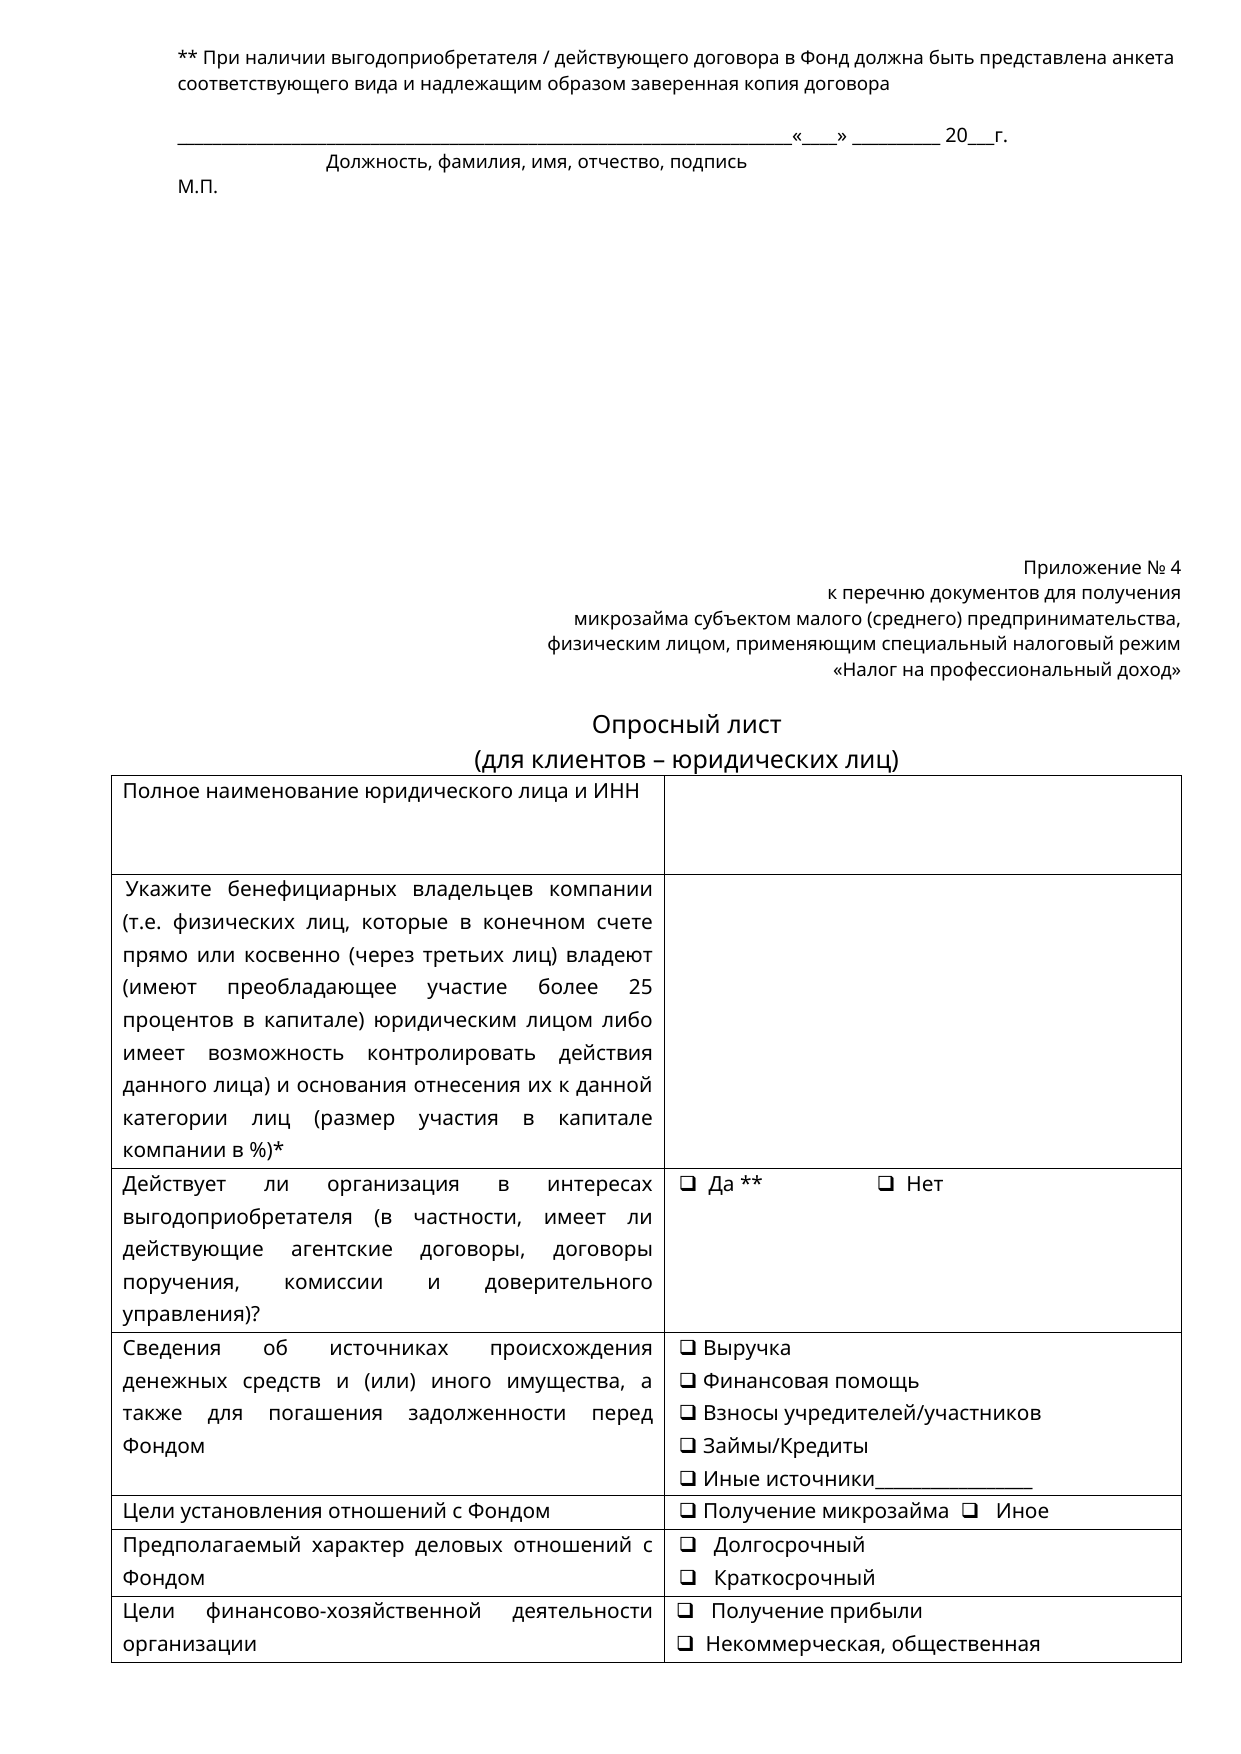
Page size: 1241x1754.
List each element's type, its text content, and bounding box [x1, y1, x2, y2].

table_header Полное наименование юридического лица и ИНН [112, 776, 664, 873]
text (для клиентов – юридических лиц) [177, 741, 1196, 775]
table_cell [665, 875, 1181, 1168]
text к перечню документов для получения [177, 579, 1181, 605]
table_cell Цели установления отношений с Фондом [112, 1496, 664, 1529]
table_cell Укажите бенефициарных владельцев компании (т.е. физических лиц, которые в конечном счете прямо или косвенно (через третьих лиц) владеют (имеют преобладающее участие более 25 процентов в капитале) юридическим лицом либо имеет возможность контролировать действия данного лица) и основания отнесения их к данной категории лиц (размер участия в капитале компании в %)* [112, 875, 664, 1168]
text Опросный лист [177, 707, 1196, 741]
text микрозайма субъектом малого (среднего) предпринимательства, [177, 605, 1181, 631]
text ** При наличии выгодоприобретателя / действующего договора в Фонд должна быть представлена анкета соответствующего вида и надлежащим образом заверенная копия договора [177, 44, 1196, 95]
table_cell Долгосрочный Краткосрочный [665, 1530, 1181, 1596]
table_cell Выручка Финансовая помощь Взносы учредителей/участников Займы/Кредиты Иные источники_________________ [665, 1333, 1181, 1495]
table_cell Действует ли организация в интересах выгодоприобретателя (в частности, имеет ли действующие агентские договоры, договоры поручения, комиссии и доверительного управления)? [112, 1169, 664, 1332]
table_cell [112, 1597, 664, 1662]
text М.П. [177, 173, 1196, 199]
table_cell Получение микрозайма Иное [665, 1496, 1181, 1529]
text «Налог на профессиональный доход» [177, 656, 1181, 682]
text Приложение № 4 [177, 554, 1181, 579]
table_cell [665, 1597, 1181, 1662]
table_cell Да ** Нет [665, 1169, 1181, 1332]
text ______________________________________________________________________«____» __________ 20___г. [177, 121, 1196, 148]
table_header [665, 776, 1181, 873]
text Должность, фамилия, имя, отчество, подпись [177, 148, 1196, 173]
table_cell Предполагаемый характер деловых отношений с Фондом [112, 1530, 664, 1596]
text физическим лицом, применяющим специальный налоговый режим [177, 631, 1181, 656]
table_cell Сведения об источниках происхождения денежных средств и (или) иного имущества, а также для погашения задолженности перед Фондом [112, 1333, 664, 1495]
